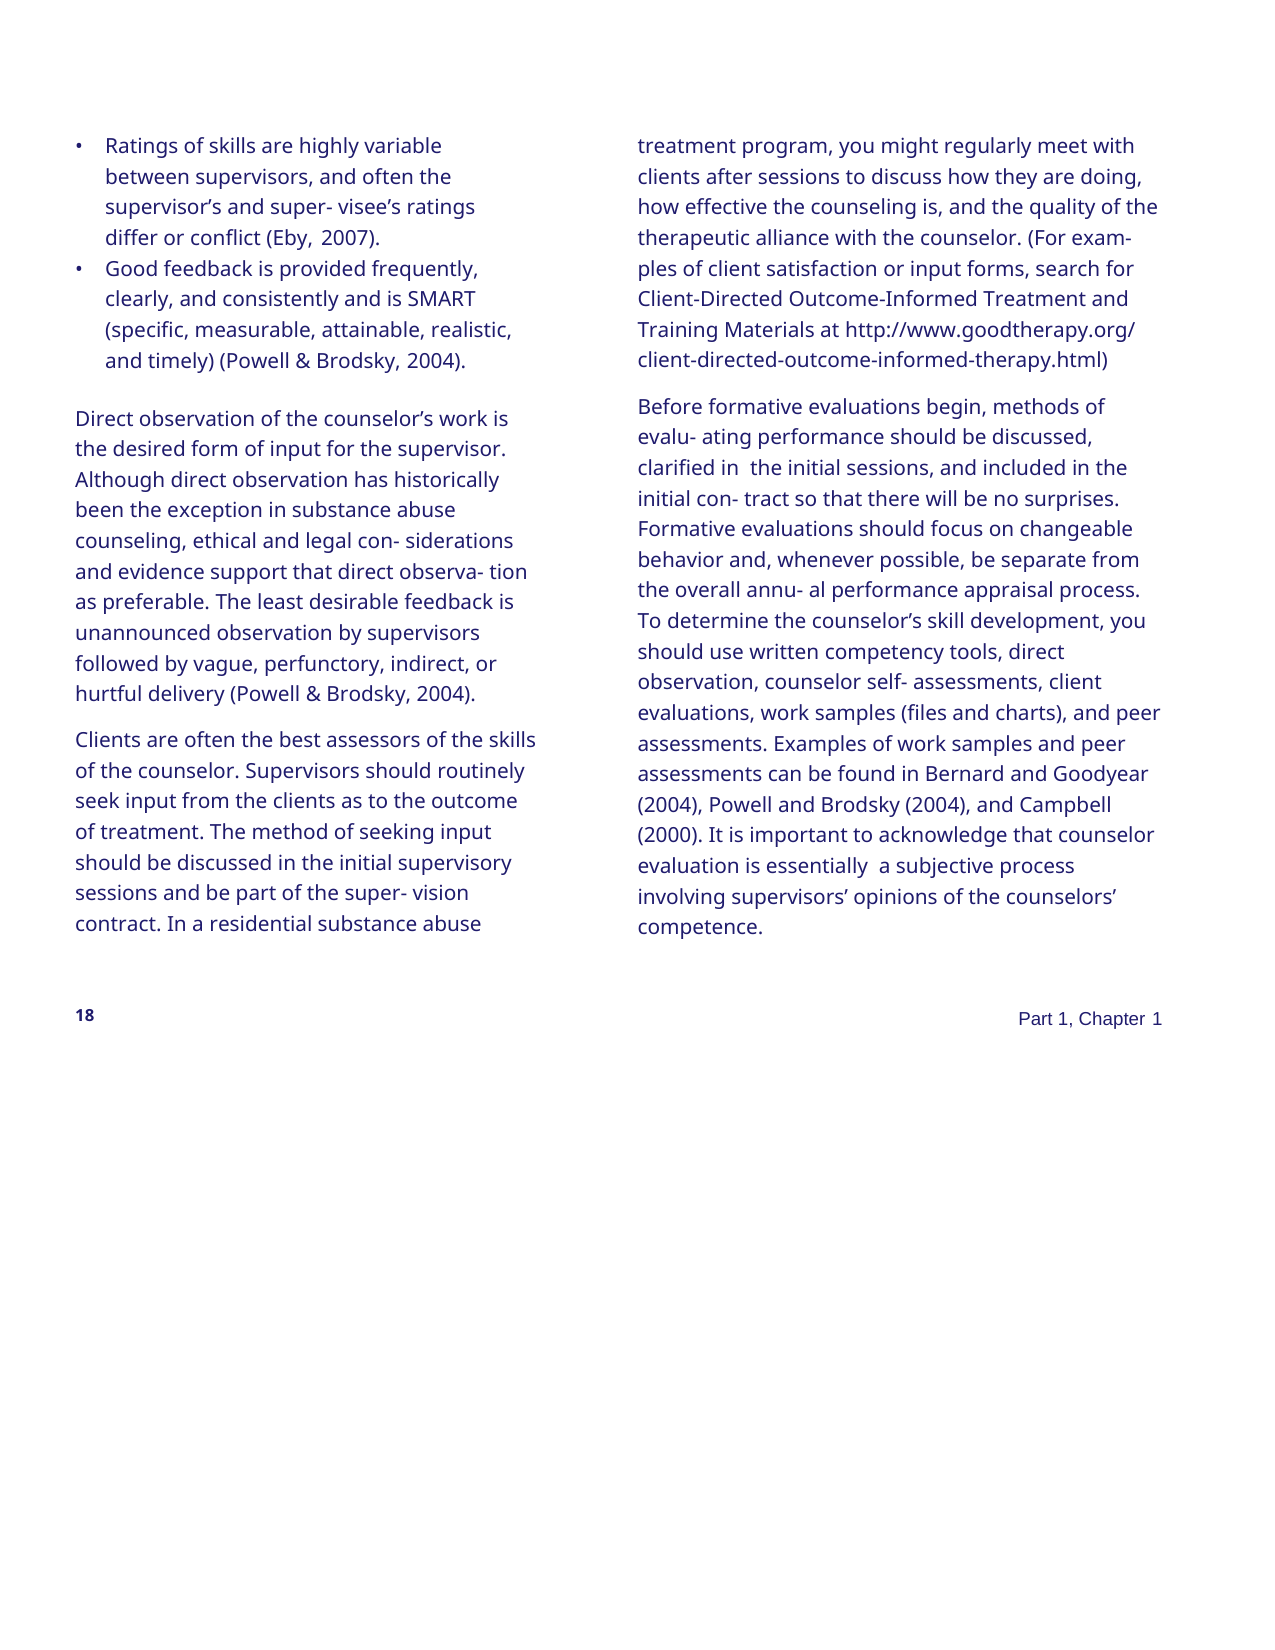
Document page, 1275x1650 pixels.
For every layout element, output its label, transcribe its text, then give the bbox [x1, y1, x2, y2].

text Direct observation of the counselor’s work is the desired form of input for the supervisor. Although direct observation has historically been the exception in substance abuse counseling, ethical and legal con- siderations and evidence support that direct observa- tion as preferable. The least desirable feedback is unannounced observation by supervisors followed by vague, perfunctory, indirect, or hurtful delivery (Powell & Brodsky, 2004). [75, 404, 541, 708]
text 18 Part 1, Chapter 1 [75, 1003, 1223, 1030]
text Clients are often the best assessors of the skills of the counselor. Supervisors should routinely seek input from the clients as to the outcome of treatment. The method of seeking input should be discussed in the initial supervisory sessions and be part of the super- vision contract. In a residential substance abuse treatment program, you might regularly meet with clients after sessions to discuss how they are doing, how effective the counseling is, and the quality of the therapeutic alliance with the counselor. (For exam- ples of client satisfaction or input forms, search for Client-Directed Outcome-Informed Treatment and Training Materials at http://www.goodtherapy.org/ client-directed-outcome-informed-therapy.html) [75, 725, 540, 937]
list Good feedback is provided frequently, clearly, and consistently and is SMART (specific, measurable, attainable, realistic, and timely) (Powell & Brodsky, 2004). [75, 254, 533, 374]
text Clients are often the best assessors of the skills of the counselor. Supervisors should routinely seek input from the clients as to the outcome of treatment. The method of seeking input should be discussed in the initial supervisory sessions and be part of the super- vision contract. In a residential substance abuse treatment program, you might regularly meet with clients after sessions to discuss how they are doing, how effective the counseling is, and the quality of the therapeutic alliance with the counselor. (For exam- ples of client satisfaction or input forms, search for Client-Directed Outcome-Informed Treatment and Training Materials at http://www.goodtherapy.org/ client-directed-outcome-informed-therapy.html) [637, 131, 1159, 374]
list Ratings of skills are highly variable between supervisors, and often the supervisor’s and super- visee’s ratings differ or conflict (Eby, 2007). [75, 131, 531, 252]
text Before formative evaluations begin, methods of evalu- ating performance should be discussed, clarified in the initial sessions, and included in the initial con- tract so that there will be no surprises. Formative evaluations should focus on changeable behavior and, whenever possible, be separate from the overall annu- al performance appraisal process. To determine the counselor’s skill development, you should use written competency tools, direct observation, counselor self- assessments, client evaluations, work samples (files and charts), and peer assessments. Examples of work samples and peer assessments can be found in Bernard and Goodyear (2004), Powell and Brodsky (2004), and Campbell (2000). It is important to acknowledge that counselor evaluation is essentially a subjective process involving supervisors’ opinions of the counselors’ competence. [637, 392, 1162, 941]
